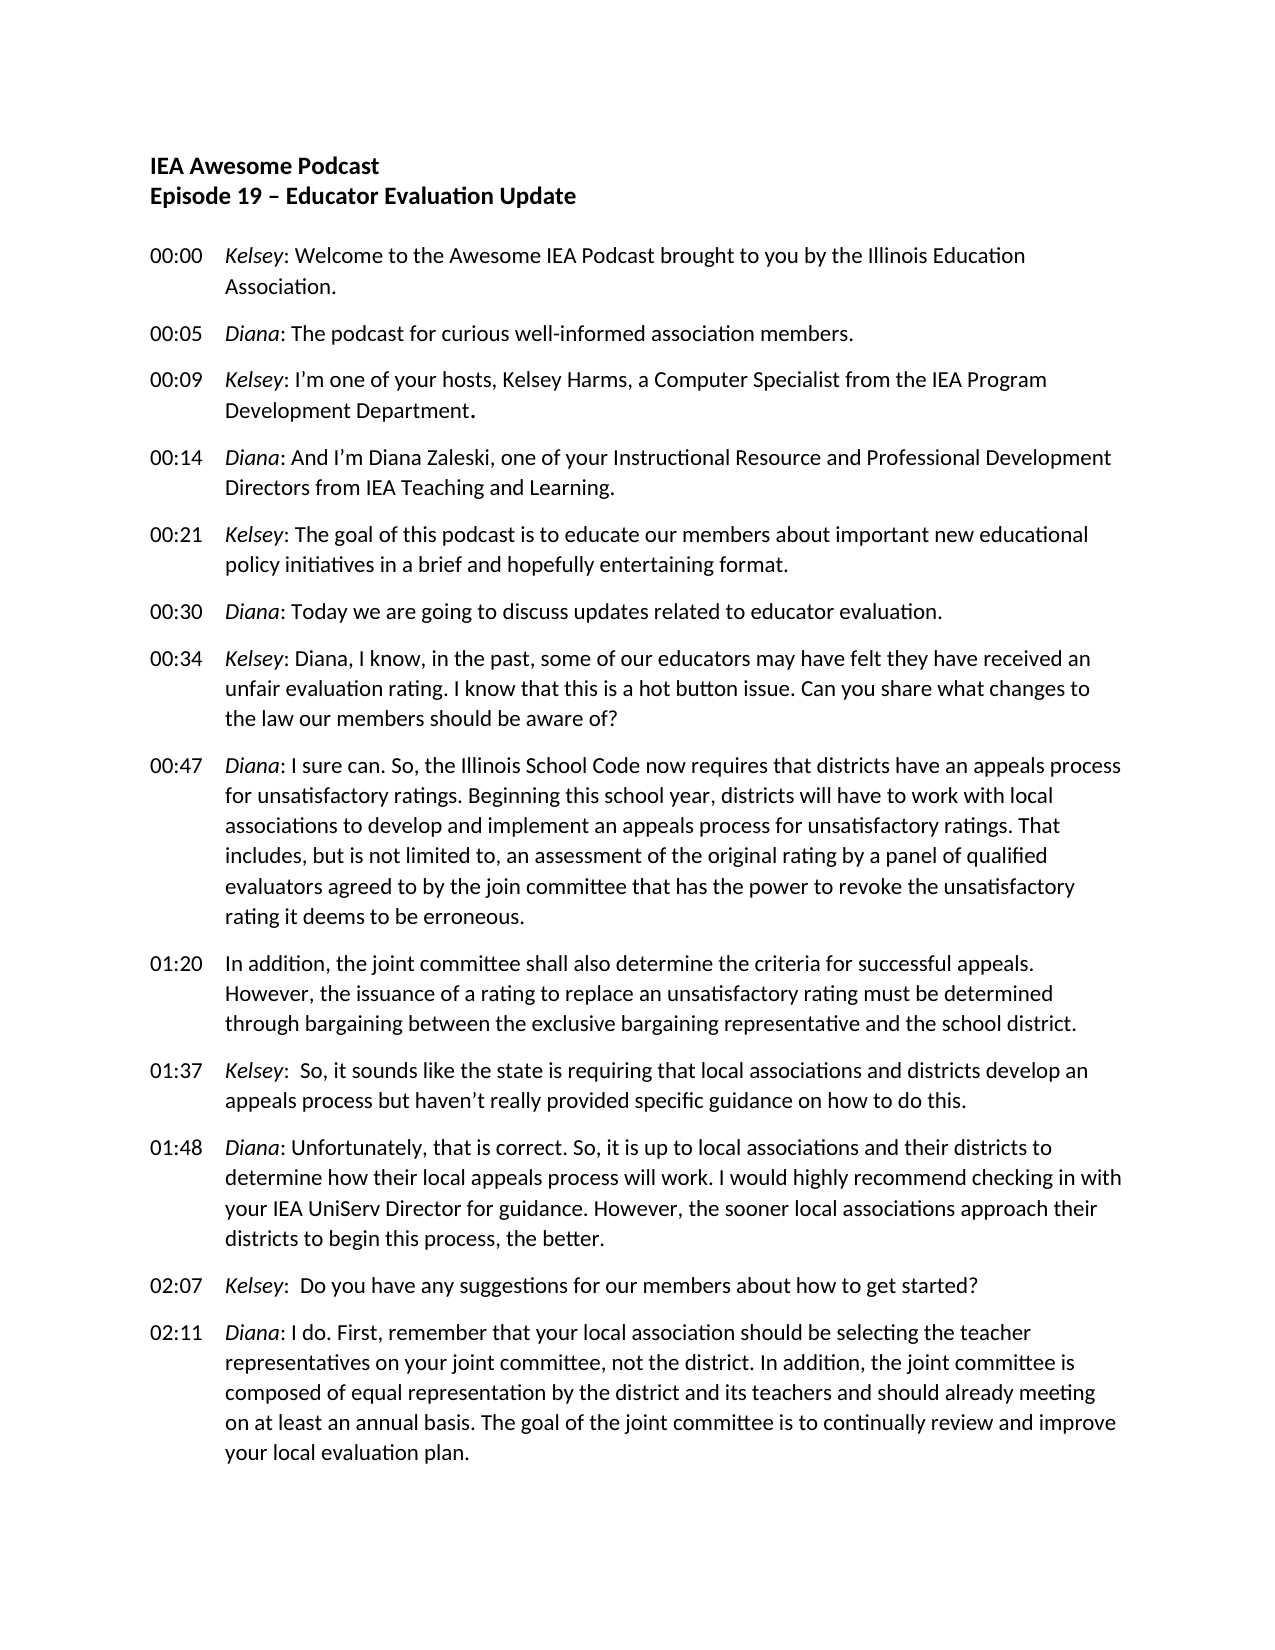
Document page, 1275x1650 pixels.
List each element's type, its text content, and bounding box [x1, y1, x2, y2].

text 00:34 Kelsey: Diana, I know, in the past, some of our educators may have felt they have received an unfair evaluation rating. I know that this is a hot button issue. Can you share what changes to the law our members should be aware of? [150, 644, 1125, 732]
text 00:05 Diana: The podcast for curious well-informed association members. [150, 319, 1125, 347]
text 02:11 Diana: I do. First, remember that your local association should be selecting the teacher representatives on your joint committee, not the district. In addition, the joint committee is composed of equal representation by the district and its teachers and should already meeting on at least an annual basis. The goal of the joint committee is to continually review and improve your local evaluation plan. [150, 1318, 1125, 1466]
text 00:14 Diana: And I’m Diana Zaleski, one of your Instructional Resource and Professional Development Directors from IEA Teaching and Learning. [150, 443, 1125, 501]
text Episode 19 – Educator Evaluation Update [150, 181, 1125, 211]
text 00:30 Diana: Today we are going to discuss updates related to educator evaluation. [150, 597, 1125, 625]
text 00:47 Diana: I sure can. So, the Illinois School Code now requires that districts have an appeals process for unsatisfactory ratings. Beginning this school year, districts will have to work with local associations to develop and implement an appeals process for unsatisfactory ratings. That includes, but is not limited to, an assessment of the original rating by a panel of qualified evaluators agreed to by the join committee that has the power to revoke the unsatisfactory rating it deems to be erroneous. [150, 751, 1125, 930]
text 01:37 Kelsey: So, it sounds like the state is requiring that local associations and districts develop an appeals process but haven’t really provided specific guidance on how to do this. [150, 1056, 1125, 1114]
text 00:00 Kelsey: Welcome to the Awesome IEA Podcast brought to you by the Illinois Education Association. [150, 242, 1125, 300]
text IEA Awesome Podcast [150, 150, 1125, 181]
text 01:20 In addition, the joint committee shall also determine the criteria for successful appeals. However, the issuance of a rating to replace an unsatisfactory rating must be determined through bargaining between the exclusive bargaining representative and the school district. [150, 949, 1125, 1037]
text 02:07 Kelsey: Do you have any suggestions for our members about how to get started? [150, 1271, 1125, 1299]
text 00:09 Kelsey: I’m one of your hosts, Kelsey Harms, a Computer Specialist from the IEA Program Development Department. [150, 366, 1125, 424]
text 01:48 Diana: Unfortunately, that is correct. So, it is up to local associations and their districts to determine how their local appeals process will work. I would highly recommend checking in with your IEA UniServ Director for guidance. However, the sooner local associations approach their districts to begin this process, the better. [150, 1133, 1125, 1252]
text 00:21 Kelsey: The goal of this podcast is to educate our members about important new educational policy initiatives in a brief and hopefully entertaining format. [150, 520, 1125, 578]
